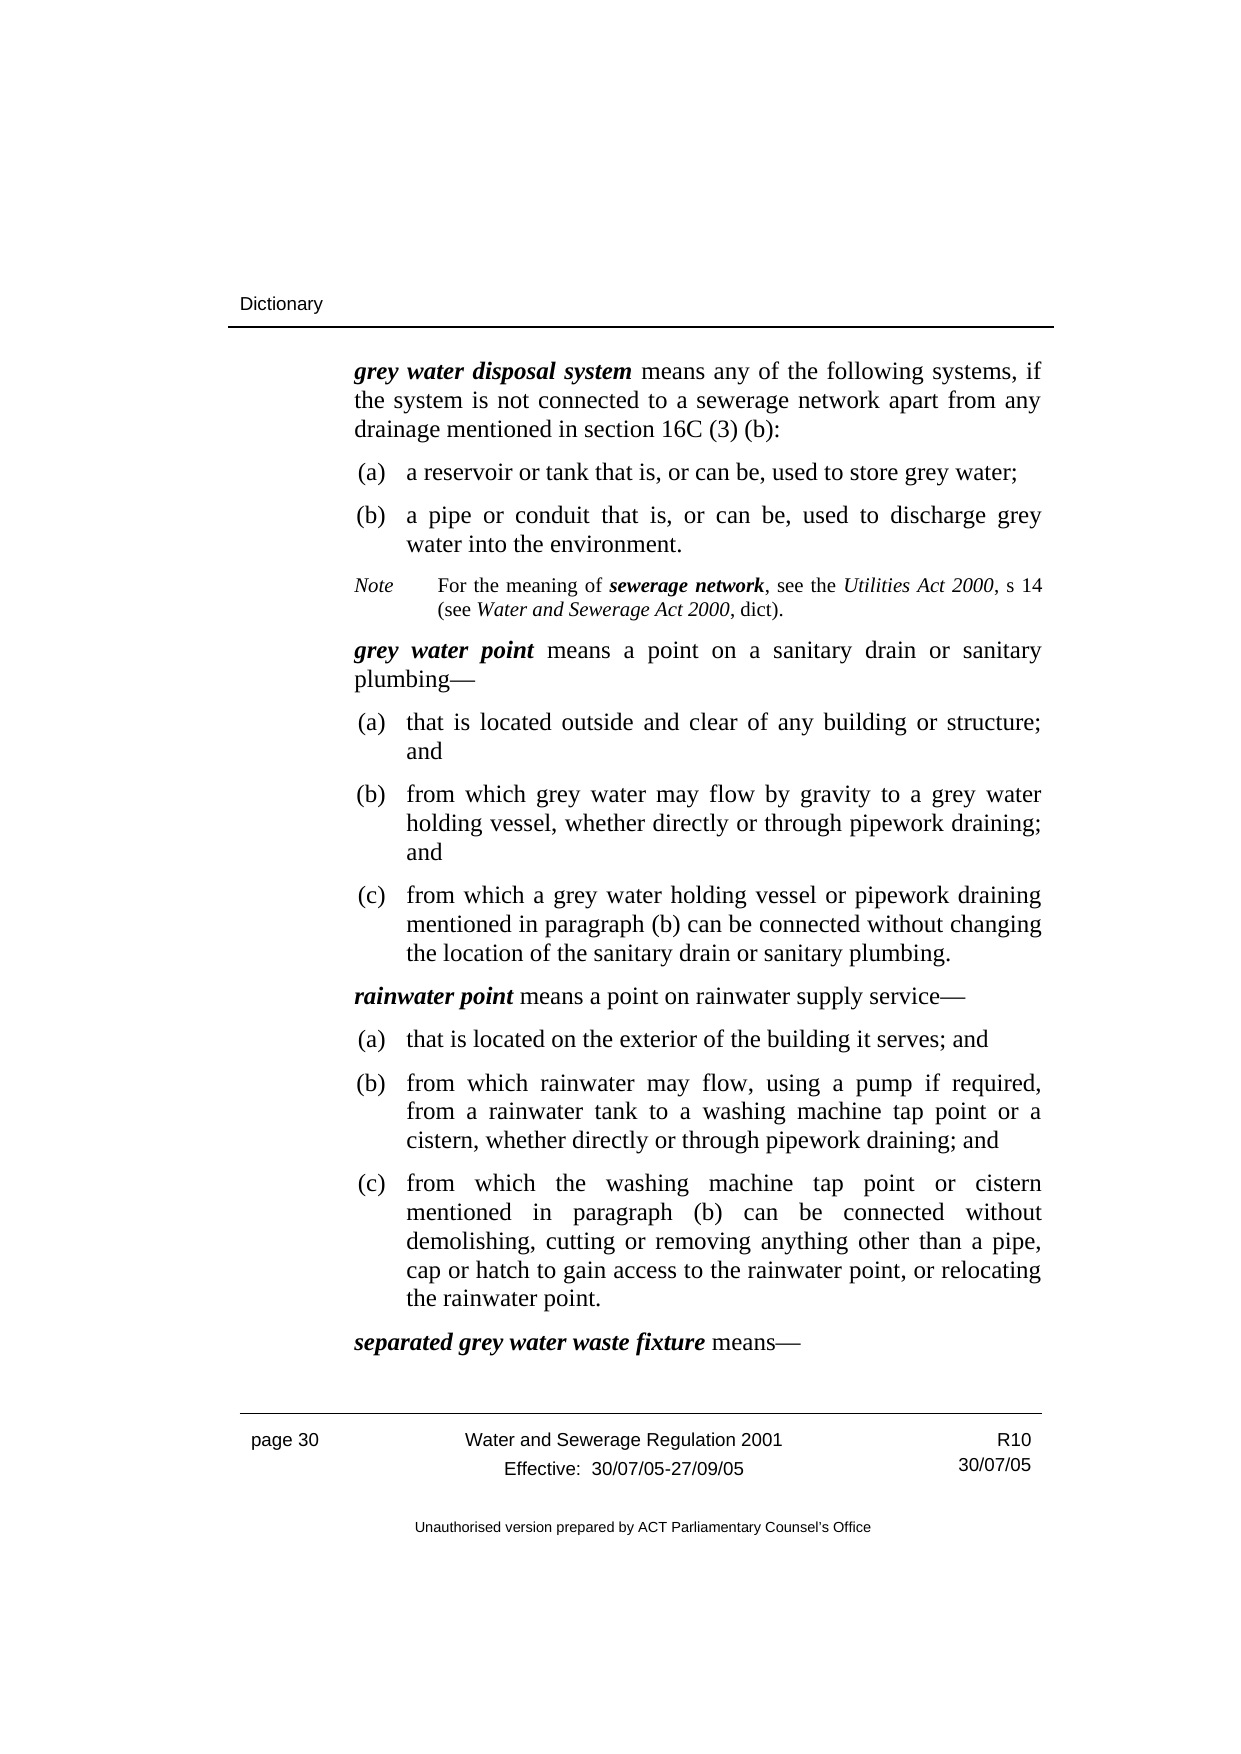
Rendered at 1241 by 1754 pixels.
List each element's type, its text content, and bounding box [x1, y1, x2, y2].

text (b) a pipe or conduit that is, or can be, used to discharge grey water into the environment. [239, 500, 1042, 558]
text grey water point means a point on a sanitary drain or sanitary plumbing— [354, 635, 1042, 693]
text Note For the meaning of sewerage network, see the Utilities Act 2000, s 14 (see Water and Sewerage Act 2000, dict). [354, 572, 1042, 621]
text (c) from which a grey water holding vessel or pipework draining mentioned in paragraph (b) can be connected without changing the location of the sanitary drain or sanitary plumbing. [239, 880, 1042, 966]
text (a) that is located on the exterior of the building it serves; and [239, 1024, 1042, 1053]
text (a) that is located outside and clear of any building or structure; and [239, 707, 1042, 765]
text grey water disposal system means any of the following systems, if the system is not connected to a sewerage network apart from any drainage mentioned in section 16C (3) (b): [354, 356, 1042, 442]
text (b) from which grey water may flow by gravity to a grey water holding vessel, whether directly or through pipework draining; and [239, 779, 1042, 866]
text (a) a reservoir or tank that is, or can be, used to store grey water; [239, 457, 1042, 486]
text separated grey water waste fixture means— [354, 1327, 1042, 1356]
text rainwater point means a point on rainwater supply service— [354, 981, 1042, 1010]
text (c) from which the washing machine tap point or cistern mentioned in paragraph (b) can be connected without demolishing, cutting or removing anything other than a pipe, cap or hatch to gain access to the rainwater point, or relocating the rainwater point. [239, 1168, 1042, 1312]
text (b) from which rainwater may flow, using a pump if required, from a rainwater tank to a washing machine tap point or a cistern, whether directly or through pipework draining; and [239, 1068, 1042, 1154]
